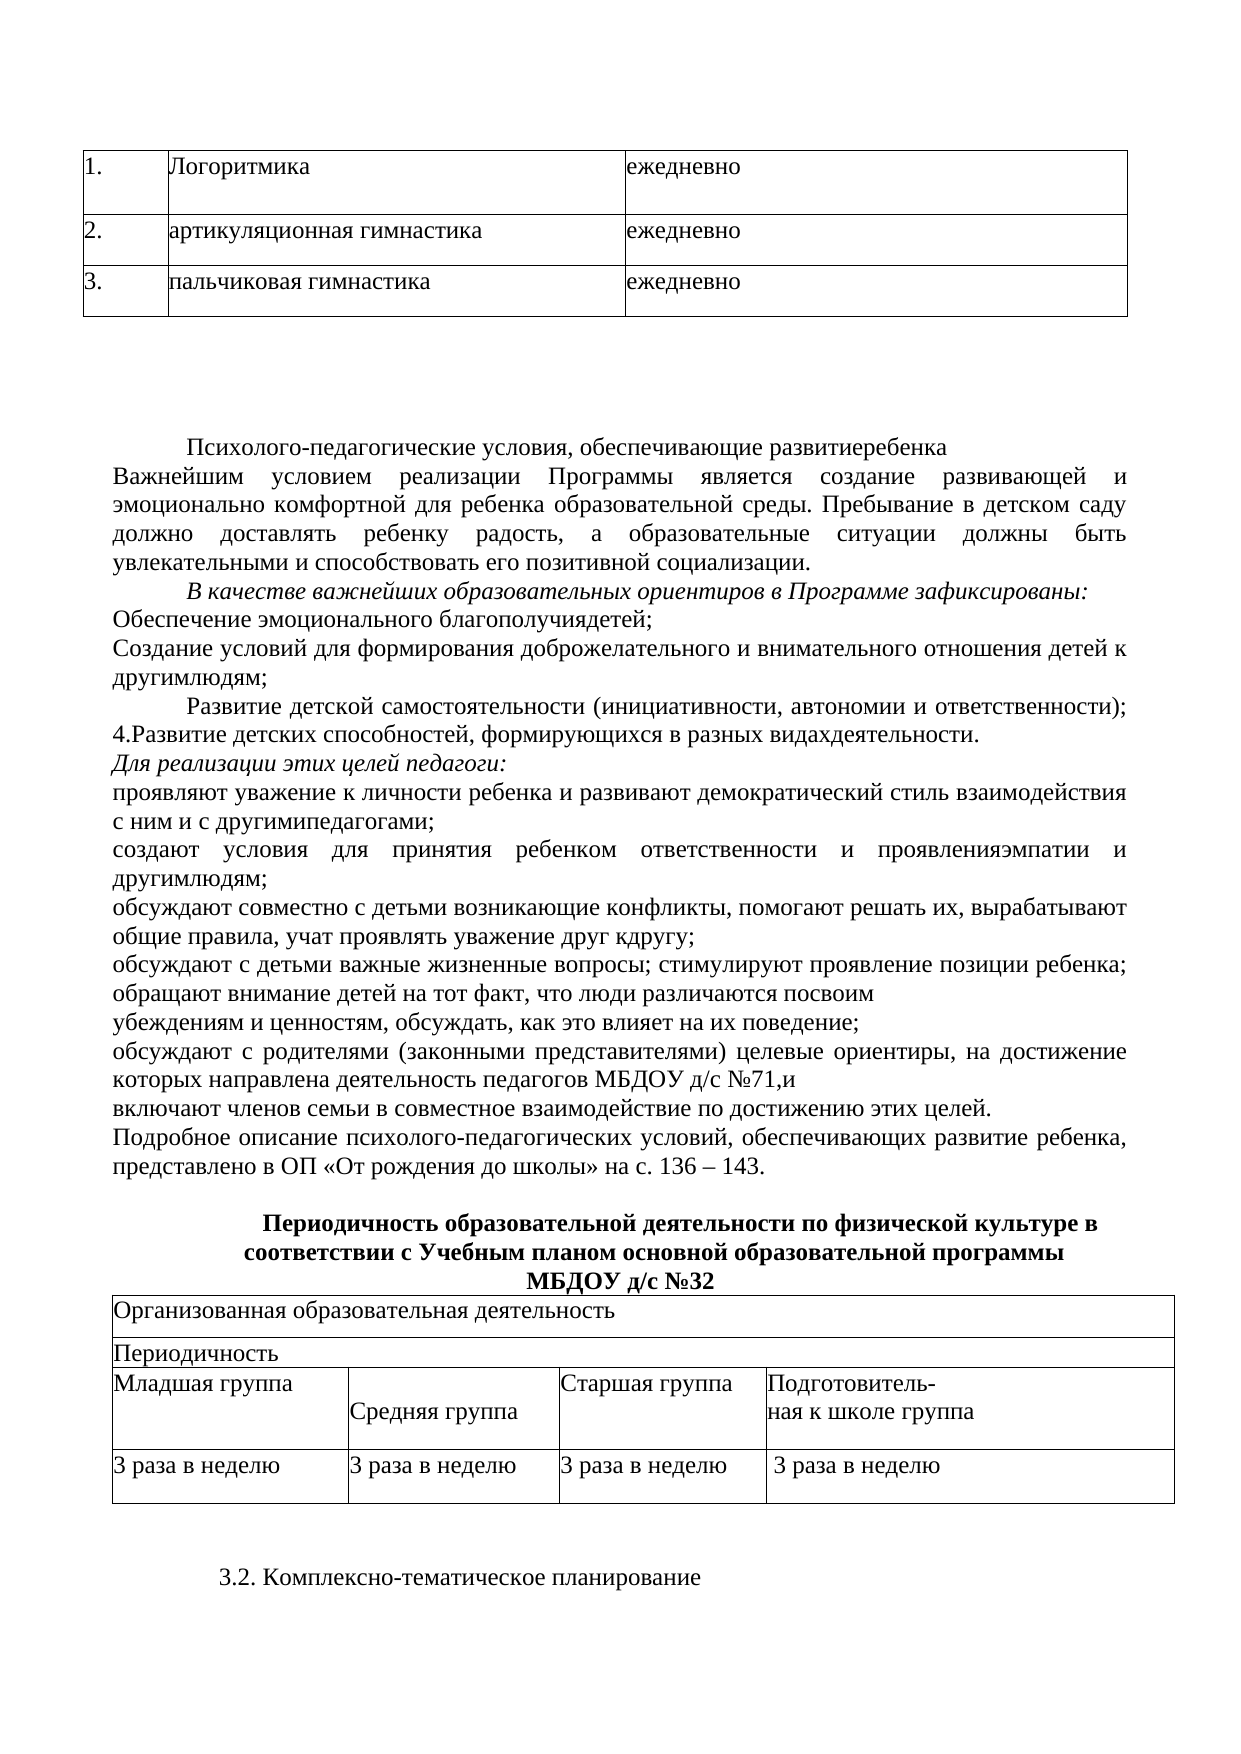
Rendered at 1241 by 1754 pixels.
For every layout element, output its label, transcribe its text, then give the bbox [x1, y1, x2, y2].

text обсуждают совместно с детьми возникающие конфликты, помогают решать их, вырабатывают общие правила, учат проявлять уважение друг кдругу; [112, 892, 1128, 949]
table_cell 3. [84, 266, 168, 316]
table_cell Подготовитель- ная к школе группа [767, 1368, 1174, 1449]
text Развитие детской самостоятельности (инициативности, автономии и ответственности); 4.Развитие детских способностей, формирующихся в разных видахдеятельности. [112, 691, 1128, 748]
table_cell Логоритмика [169, 151, 625, 214]
table_cell пальчиковая гимнастика [169, 266, 625, 316]
text соответствии с Учебным планом основной образовательной программы [112, 1237, 1128, 1266]
text В качестве важнейших образовательных ориентиров в Программе зафиксированы: [112, 576, 1128, 604]
text МБДОУ д/с №32 [112, 1266, 1128, 1294]
text обсуждают с родителями (законными представителями) целевые ориентиры, на достижение которых направлена деятельность педагогов МБДОУ д/с №71,и [112, 1036, 1128, 1093]
table_header Организованная образовательная деятельность [113, 1296, 1174, 1337]
table_cell 2. [84, 215, 168, 265]
table_cell 1. [84, 151, 168, 214]
table_cell 3 раза в неделю [349, 1450, 559, 1503]
table_cell 3 раза в неделю [560, 1450, 766, 1503]
text Психолого-педагогические условия, обеспечивающие развитиеребенка [112, 432, 1128, 461]
table_cell 3 раза в неделю [767, 1450, 1174, 1503]
text создают условия для принятия ребенком ответственности и проявленияэмпатии и другимлюдям; [112, 834, 1128, 892]
table_cell ежедневно [626, 215, 1127, 265]
text Для реализации этих целей педагоги: [112, 748, 1128, 777]
table_cell Старшая группа [560, 1368, 766, 1449]
text обсуждают с детьми важные жизненные вопросы; стимулируют проявление позиции ребенка; обращают внимание детей на тот факт, что люди различаются посвоим [112, 949, 1128, 1007]
text убеждениям и ценностям, обсуждать, как это влияет на их поведение; [112, 1007, 1128, 1036]
text проявляют уважение к личности ребенка и развивают демократический стиль взаимодействия с ним и с другимипедагогами; [112, 777, 1128, 834]
table_cell Младшая группа [113, 1368, 348, 1449]
table_cell Периодичность [113, 1338, 1174, 1367]
table_cell 3 раза в неделю [113, 1450, 348, 1503]
text Обеспечение эмоционального благополучиядетей; [112, 604, 1128, 633]
table_cell артикуляционная гимнастика [169, 215, 625, 265]
table_cell Средняя группа [349, 1368, 559, 1449]
table_cell ежедневно [626, 266, 1127, 316]
text Создание условий для формирования доброжелательного и внимательного отношения детей к другимлюдям; [112, 633, 1128, 691]
text 3.2. Комплексно-тематическое планирование [112, 1562, 1128, 1590]
text Подробное описание психолого-педагогических условий, обеспечивающих развитие ребенка, представлено в ОП «От рождения до школы» на с. 136 – 143. [112, 1122, 1128, 1179]
text Важнейшим условием реализации Программы является создание развивающей и эмоционально комфортной для ребенка образовательной среды. Пребывание в детском саду должно доставлять ребенку радость, а образовательные ситуации должны быть увлекательными и способствовать его позитивной социализации. [112, 461, 1128, 576]
text Периодичность образовательной деятельности по физической культуре в [112, 1208, 1128, 1237]
table_cell ежедневно [626, 151, 1127, 214]
text включают членов семьи в совместное взаимодействие по достижению этих целей. [112, 1093, 1128, 1122]
